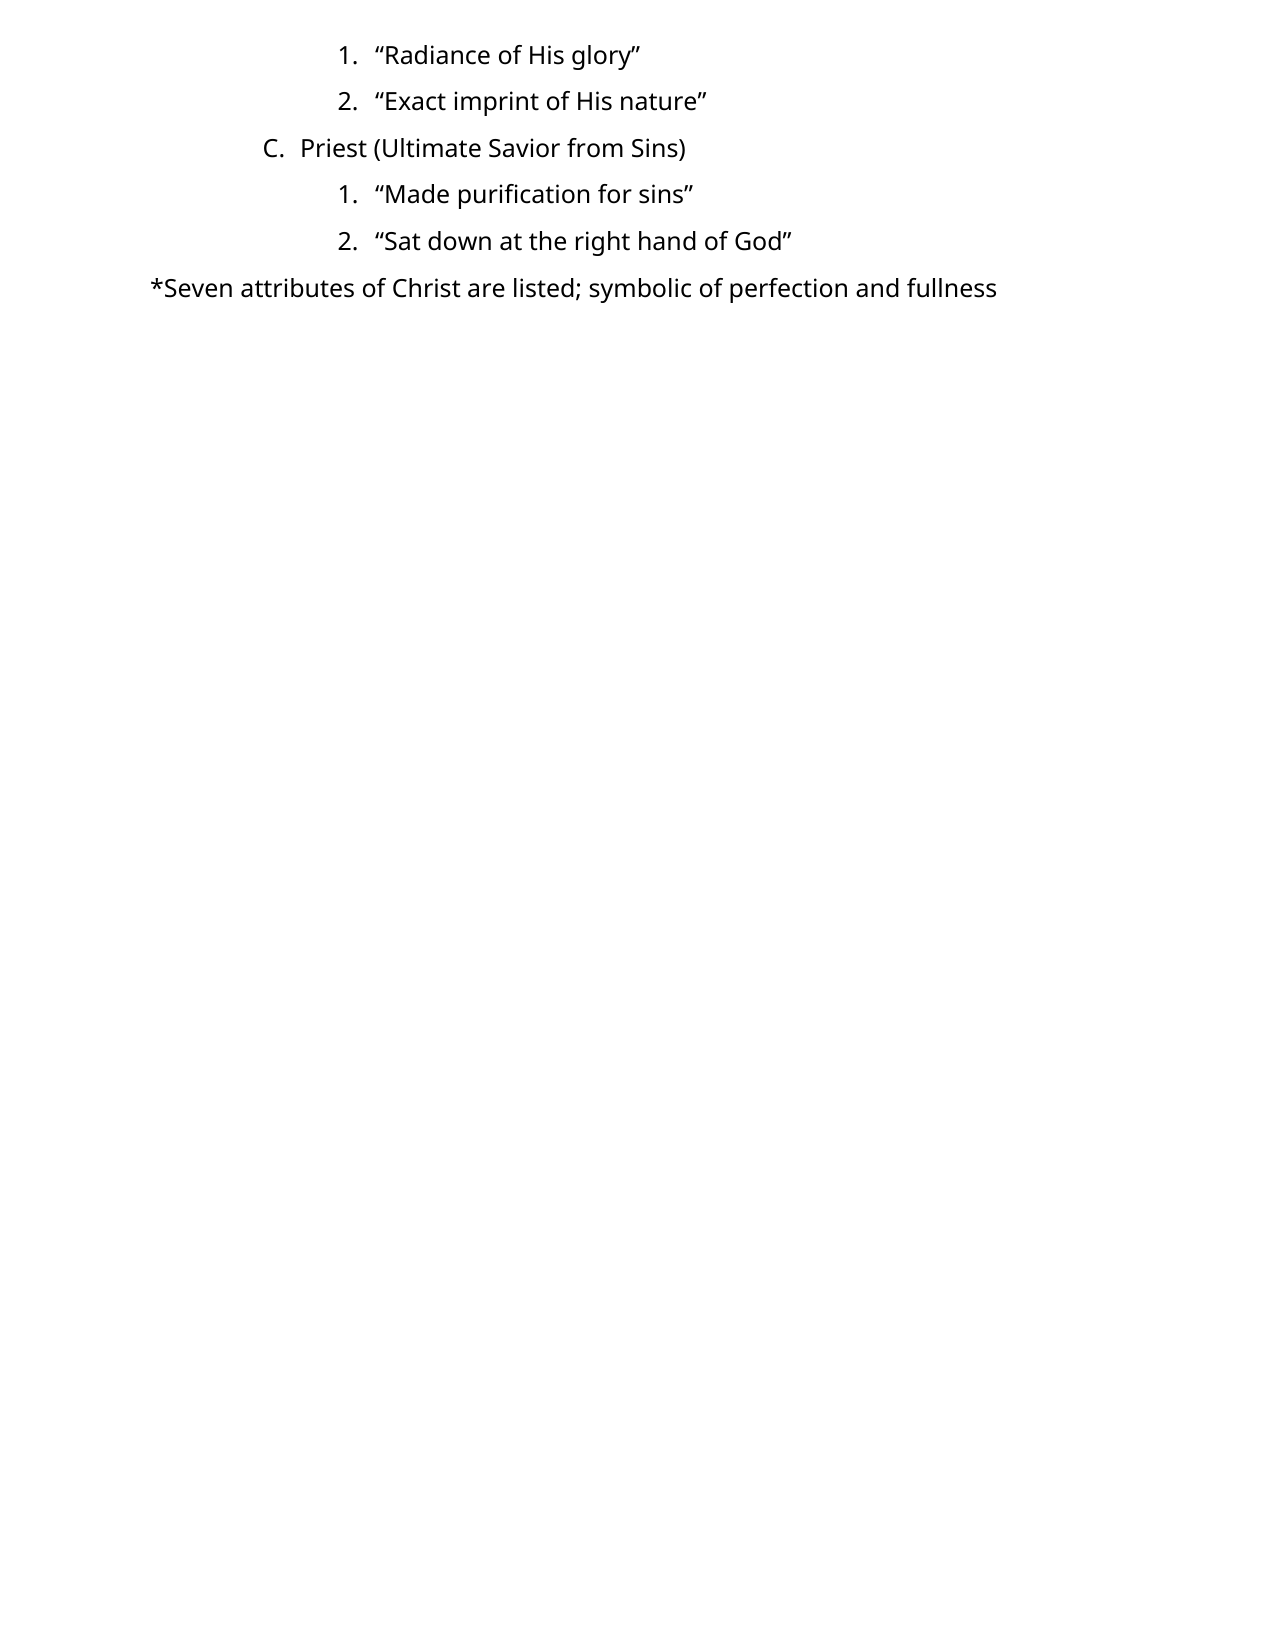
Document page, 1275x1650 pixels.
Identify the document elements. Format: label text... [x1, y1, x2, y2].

list “Sat down at the right hand of God” [337, 224, 1200, 258]
list Priest (Ultimate Savior from Sins) [262, 131, 1200, 165]
text *Seven attributes of Christ are listed; symbolic of perfection and fullness [150, 270, 1200, 304]
list “Radiance of His glory” [337, 37, 1200, 72]
list “Made purification for sins” [337, 177, 1200, 211]
list “Exact imprint of His nature” [337, 84, 1200, 118]
